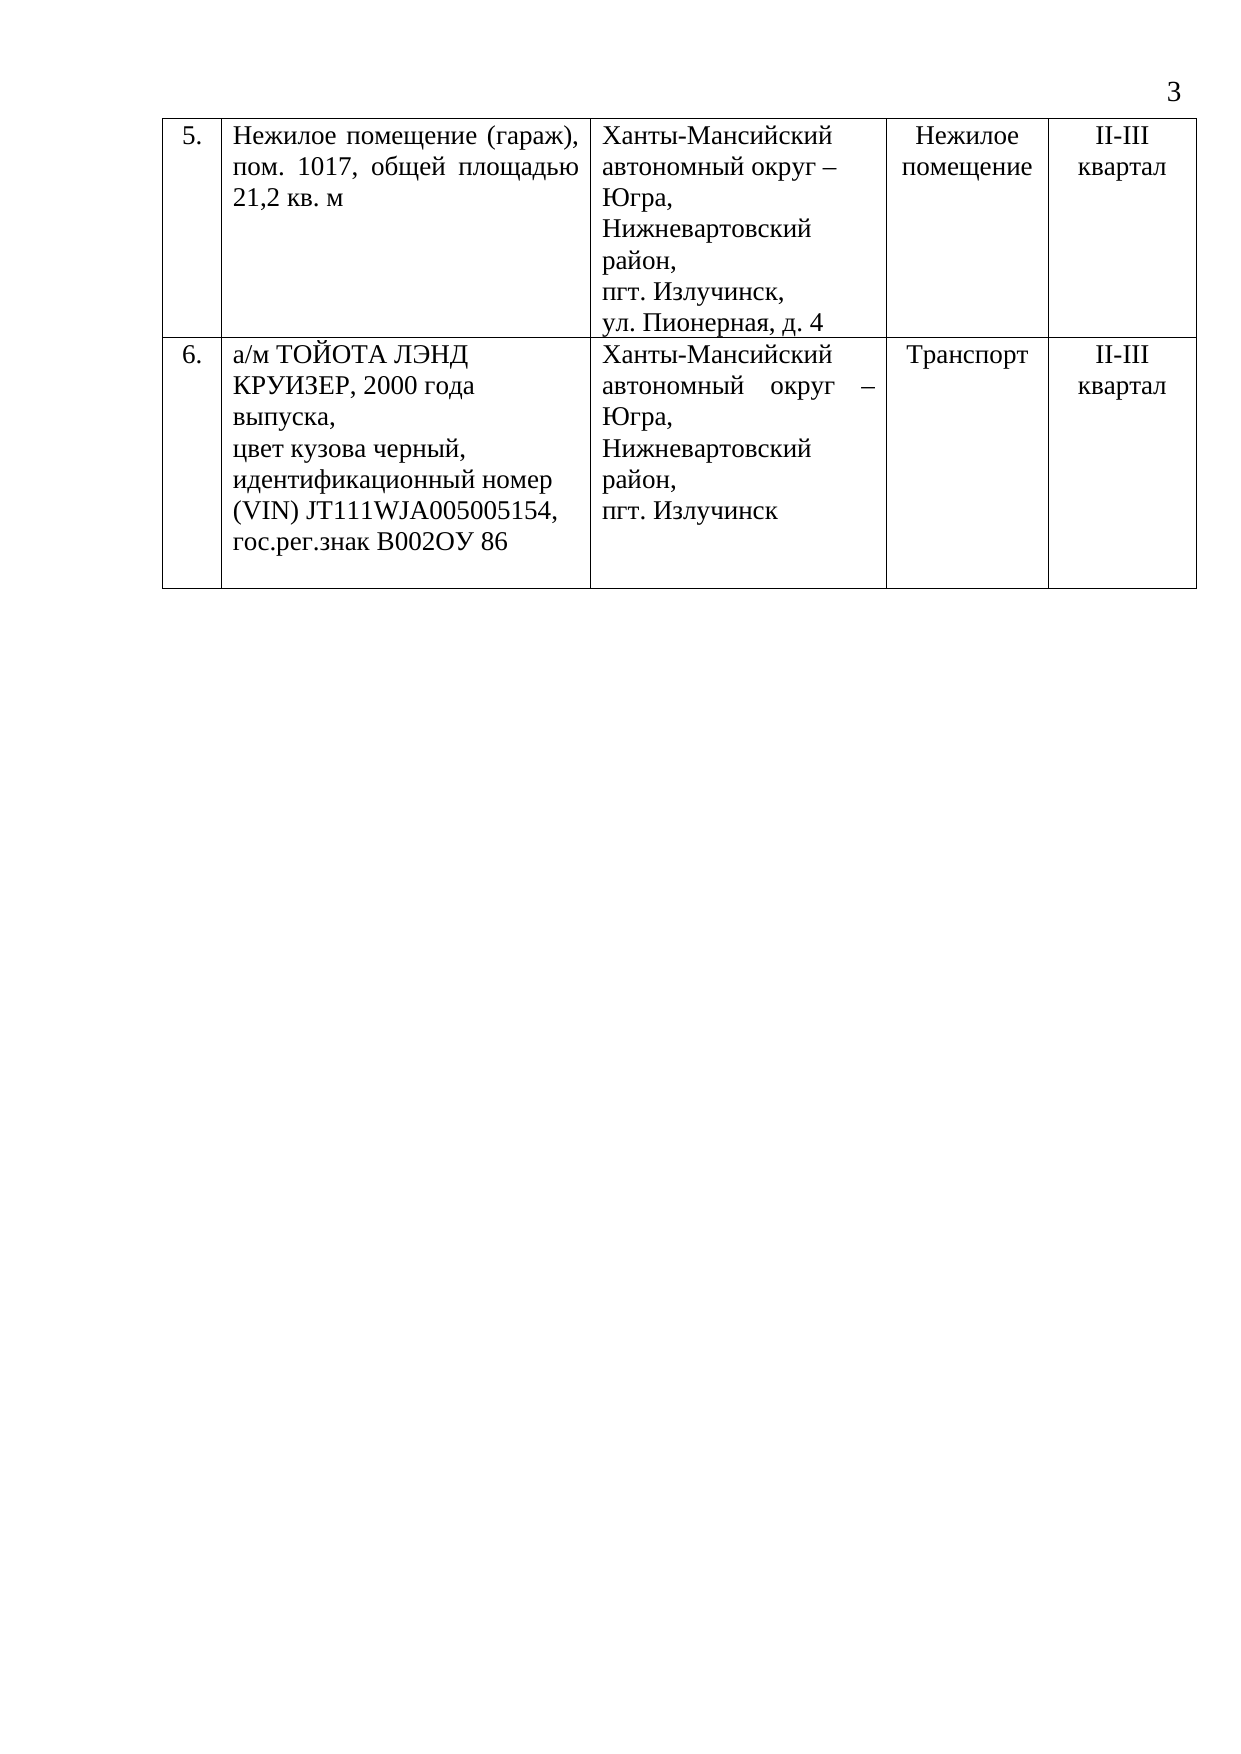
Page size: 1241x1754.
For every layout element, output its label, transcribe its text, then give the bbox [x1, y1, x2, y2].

table_cell II-III квартал [1049, 338, 1196, 587]
table_cell Транспорт [887, 338, 1048, 587]
table_cell а/м ТОЙОТА ЛЭНД КРУИЗЕР, 2000 года выпуска, цвет кузова черный, идентификационный номер (VIN) JT111WJA005005154, гос.рег.знак В002ОУ 86 [222, 338, 590, 587]
table_cell Нежилое помещение (гараж), пом. 1017, общей площадью 21,2 кв. м [222, 119, 590, 337]
table_cell II-III квартал [1049, 119, 1196, 337]
table_cell 5. [163, 119, 221, 337]
table_cell Нежилое помещение [887, 119, 1048, 337]
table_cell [591, 119, 886, 337]
table_cell 6. [163, 338, 221, 587]
table_cell Ханты-Мансийский автономный округ – Югра, Нижневартовский район, пгт. Излучинск [591, 338, 886, 587]
